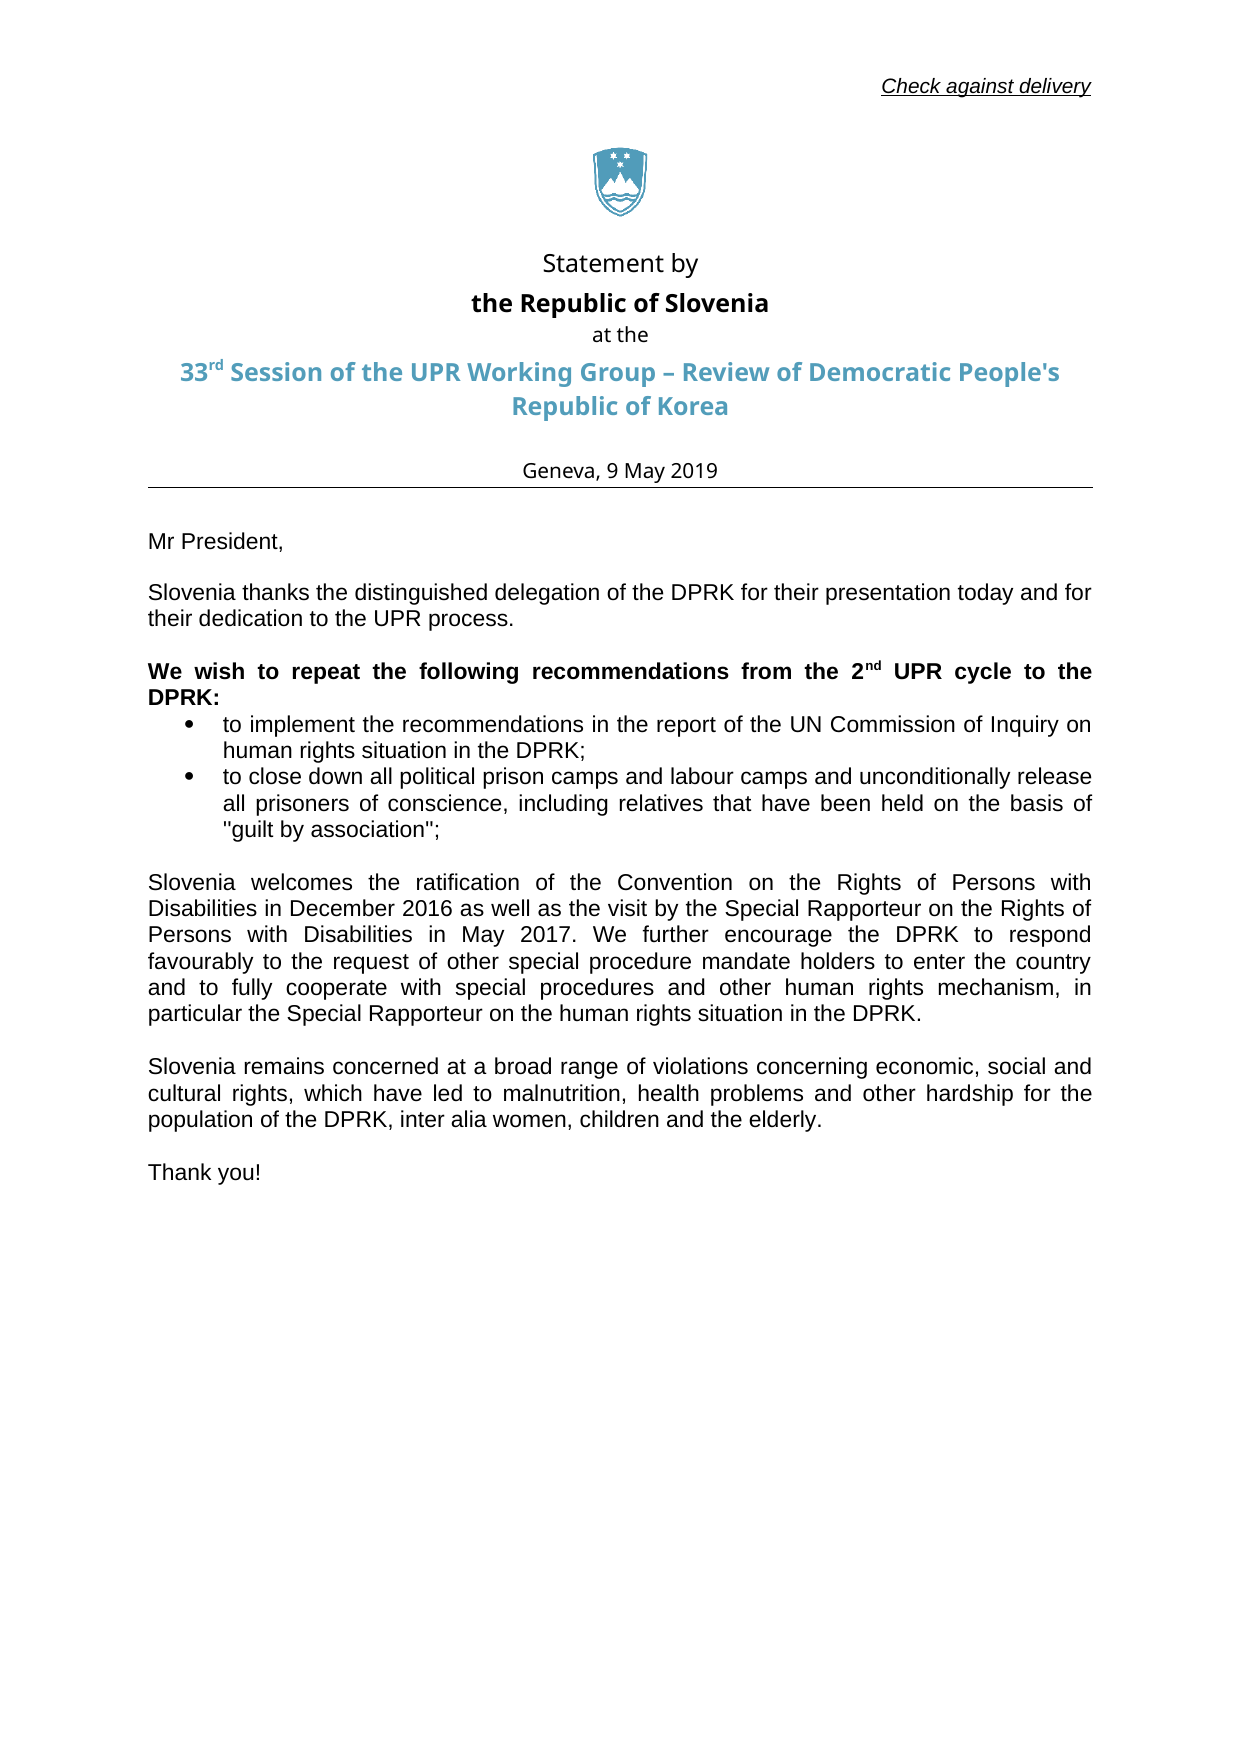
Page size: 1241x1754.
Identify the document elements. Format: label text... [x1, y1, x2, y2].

list to implement the recommendations in the report of the UN Commission of Inquiry on human rights situation in the DPRK; [185, 711, 1093, 763]
text 33rd Session of the UPR Working Group – Review of Democratic People's Republic of Korea [148, 354, 1093, 423]
text Slovenia remains concerned at a broad range of violations concerning economic, social and cultural rights, which have led to malnutrition, health problems and other hardship for the population of the DPRK, inter alia women, children and the elderly. [148, 1053, 1093, 1132]
text Mr President, [148, 528, 1093, 554]
text Slovenia welcomes the ratification of the Convention on the Rights of Persons with Disabilities in December 2016 as well as the visit by the Special Rapporteur on the Rights of Persons with Disabilities in May 2017. We further encourage the DPRK to respond favourably to the request of other special procedure mandate holders to enter the country and to fully cooperate with special procedures and other human rights mechanism, in particular the Special Rapporteur on the human rights situation in the DPRK. [148, 869, 1093, 1027]
text Statement by [148, 245, 1093, 279]
text Geneva, 9 May 2019 [148, 457, 1093, 487]
text Thank you! [148, 1158, 1093, 1185]
picture [592, 147, 648, 217]
text We wish to repeat the following recommendations from the 2nd UPR cycle to the DPRK: [148, 658, 1093, 711]
list to close down all political prison camps and labour camps and unconditionally release all prisoners of conscience, including relatives that have been held on the basis of ''guilt by association''; [185, 763, 1093, 842]
text the Republic of Slovenia [148, 286, 1093, 320]
text at the [148, 320, 1093, 348]
text Slovenia thanks the distinguished delegation of the DPRK for their presentation today and for their dedication to the UPR process. [148, 579, 1093, 631]
